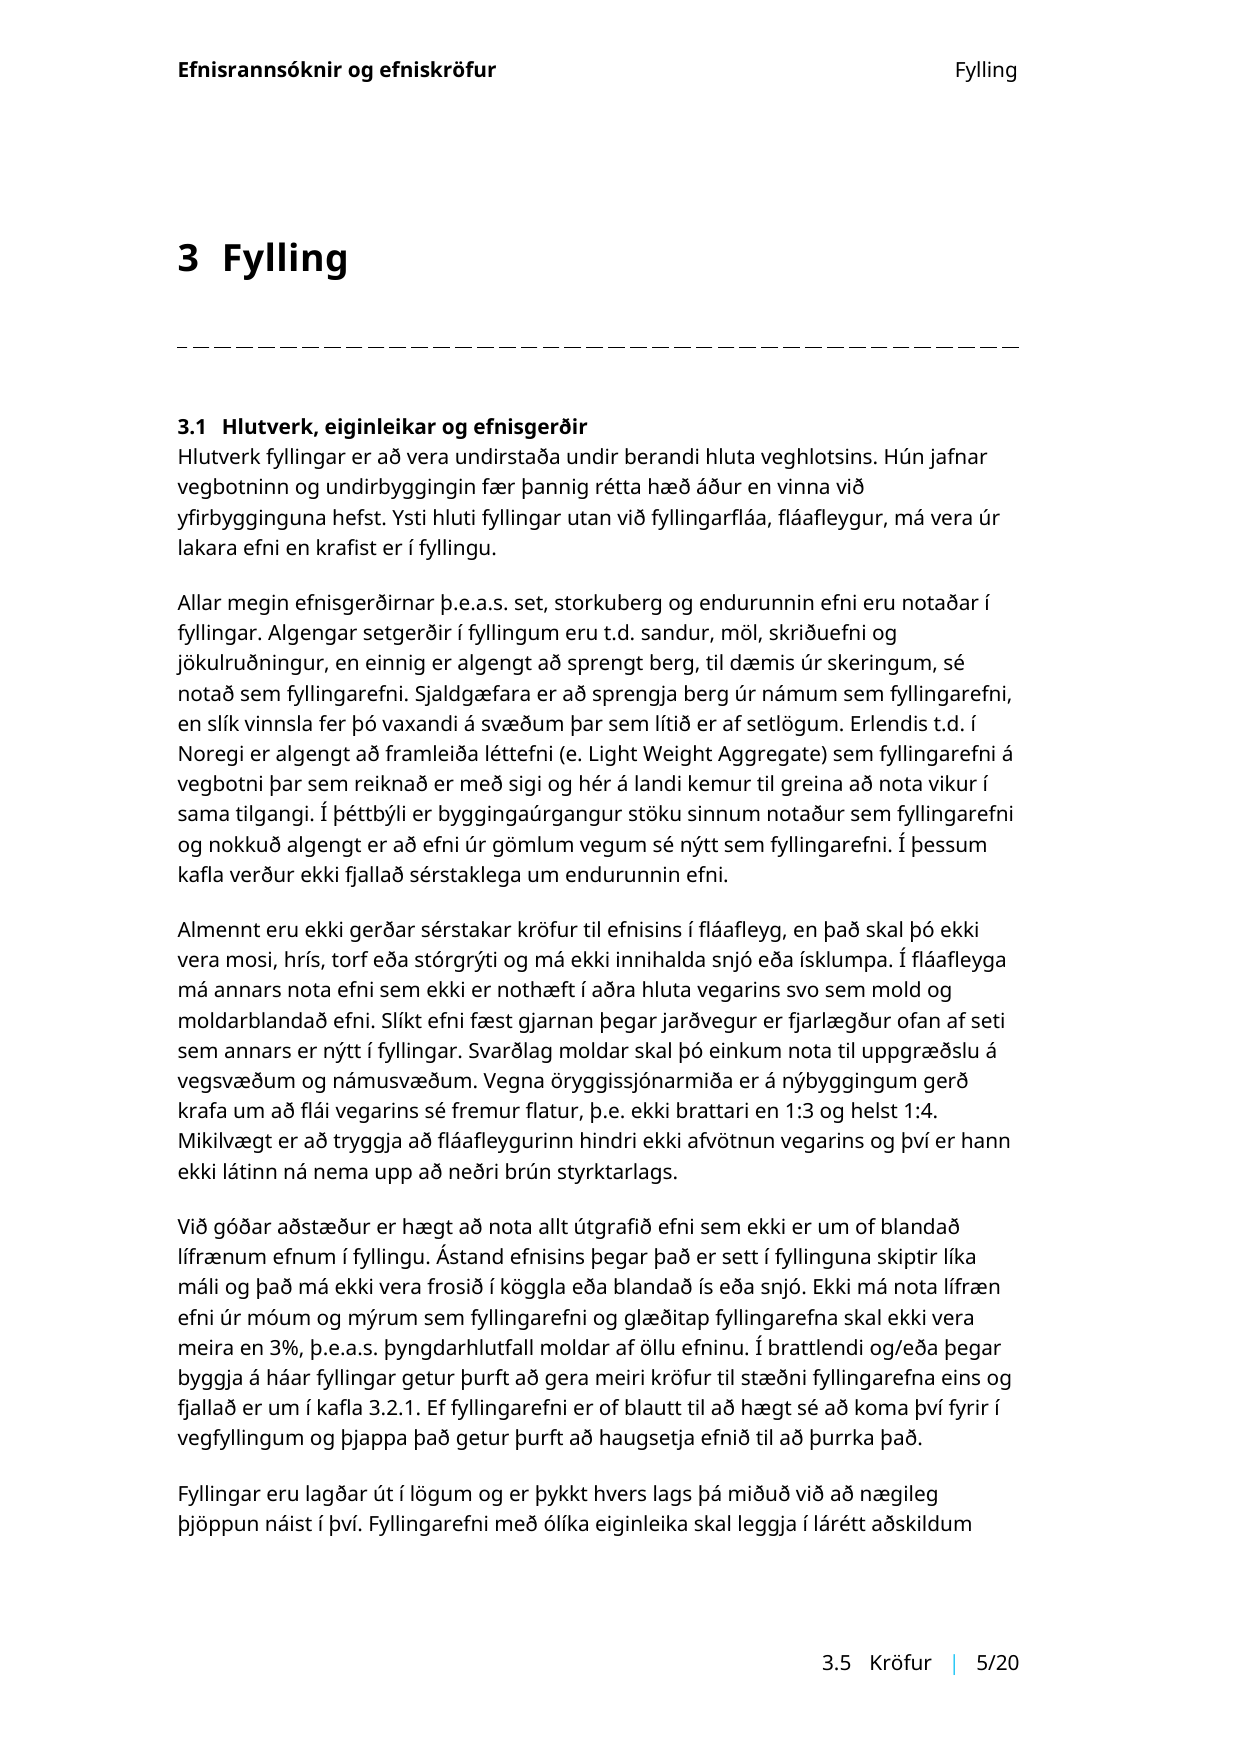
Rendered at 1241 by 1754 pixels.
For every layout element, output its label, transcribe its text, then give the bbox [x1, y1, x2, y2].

text Allar megin efnisgerðirnar þ.e.a.s. set, storkuberg og endurunnin efni eru notaðar í fyllingar. Algengar setgerðir í fyllingum eru t.d. sandur, möl, skriðuefni og jökulruðningur, en einnig er algengt að sprengt berg, til dæmis úr skeringum, sé notað sem fyllingarefni. Sjaldgæfara er að sprengja berg úr námum sem fyllingarefni, en slík vinnsla fer þó vaxandi á svæðum þar sem lítið er af setlögum. Erlendis t.d. í Noregi er algengt að framleiða léttefni (e. Light Weight Aggregate) sem fyllingarefni á vegbotni þar sem reiknað er með sigi og hér á landi kemur til greina að nota vikur í sama tilgangi. Í þéttbýli er byggingaúrgangur stöku sinnum notaður sem fyllingarefni og nokkuð algengt er að efni úr gömlum vegum sé nýtt sem fyllingarefni. Í þessum kafla verður ekki fjallað sérstaklega um endurunnin efni. [177, 586, 1019, 888]
text Hlutverk fyllingar er að vera undirstaða undir berandi hluta veghlotsins. Hún jafnar vegbotninn og undirbyggingin fær þannig rétta hæð áður en vinna við yfirbygginguna hefst. Ysti hluti fyllingar utan við fyllingarfláa, fláafleygur, má vera úr lakara efni en krafist er í fyllingu. [177, 440, 1019, 561]
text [177, 1477, 1019, 1537]
text 3.1 Hlutverk, eiginleikar og efnisgerðir [177, 410, 1019, 440]
text Við góðar aðstæður er hægt að nota allt útgrafið efni sem ekki er um of blandað lífrænum efnum í fyllingu. Ástand efnisins þegar það er sett í fyllinguna skiptir líka máli og það má ekki vera frosið í köggla eða blandað ís eða snjó. Ekki má nota lífræn efni úr móum og mýrum sem fyllingarefni og glæðitap fyllingarefna skal ekki vera meira en 3%, þ.e.a.s. þyngdarhlutfall moldar af öllu efninu. Í brattlendi og/eða þegar byggja á háar fyllingar getur þurft að gera meiri kröfur til stæðni fyllingarefna eins og fjallað er um í kafla 3.2.1. Ef fyllingarefni er of blautt til að hægt sé að koma því fyrir í vegfyllingum og þjappa það getur þurft að haugsetja efnið til að þurrka það. [177, 1210, 1019, 1452]
text Almennt eru ekki gerðar sérstakar kröfur til efnisins í fláafleyg, en það skal þó ekki vera mosi, hrís, torf eða stórgrýti og má ekki innihalda snjó eða ísklumpa. Í fláafleyga má annars nota efni sem ekki er nothæft í aðra hluta vegarins svo sem mold og moldarblandað efni. Slíkt efni fæst gjarnan þegar jarðvegur er fjarlægður ofan af seti sem annars er nýtt í fyllingar. Svarðlag moldar skal þó einkum nota til uppgræðslu á vegsvæðum og námusvæðum. Vegna öryggissjónarmiða er á nýbyggingum gerð krafa um að flái vegarins sé fremur flatur, þ.e. ekki brattari en 1:3 og helst 1:4. Mikilvægt er að tryggja að fláafleygurinn hindri ekki afvötnun vegarins og því er hann ekki látinn ná nema upp að neðri brún styrktarlags. [177, 913, 1019, 1185]
subtitle Fylling [177, 219, 1019, 348]
